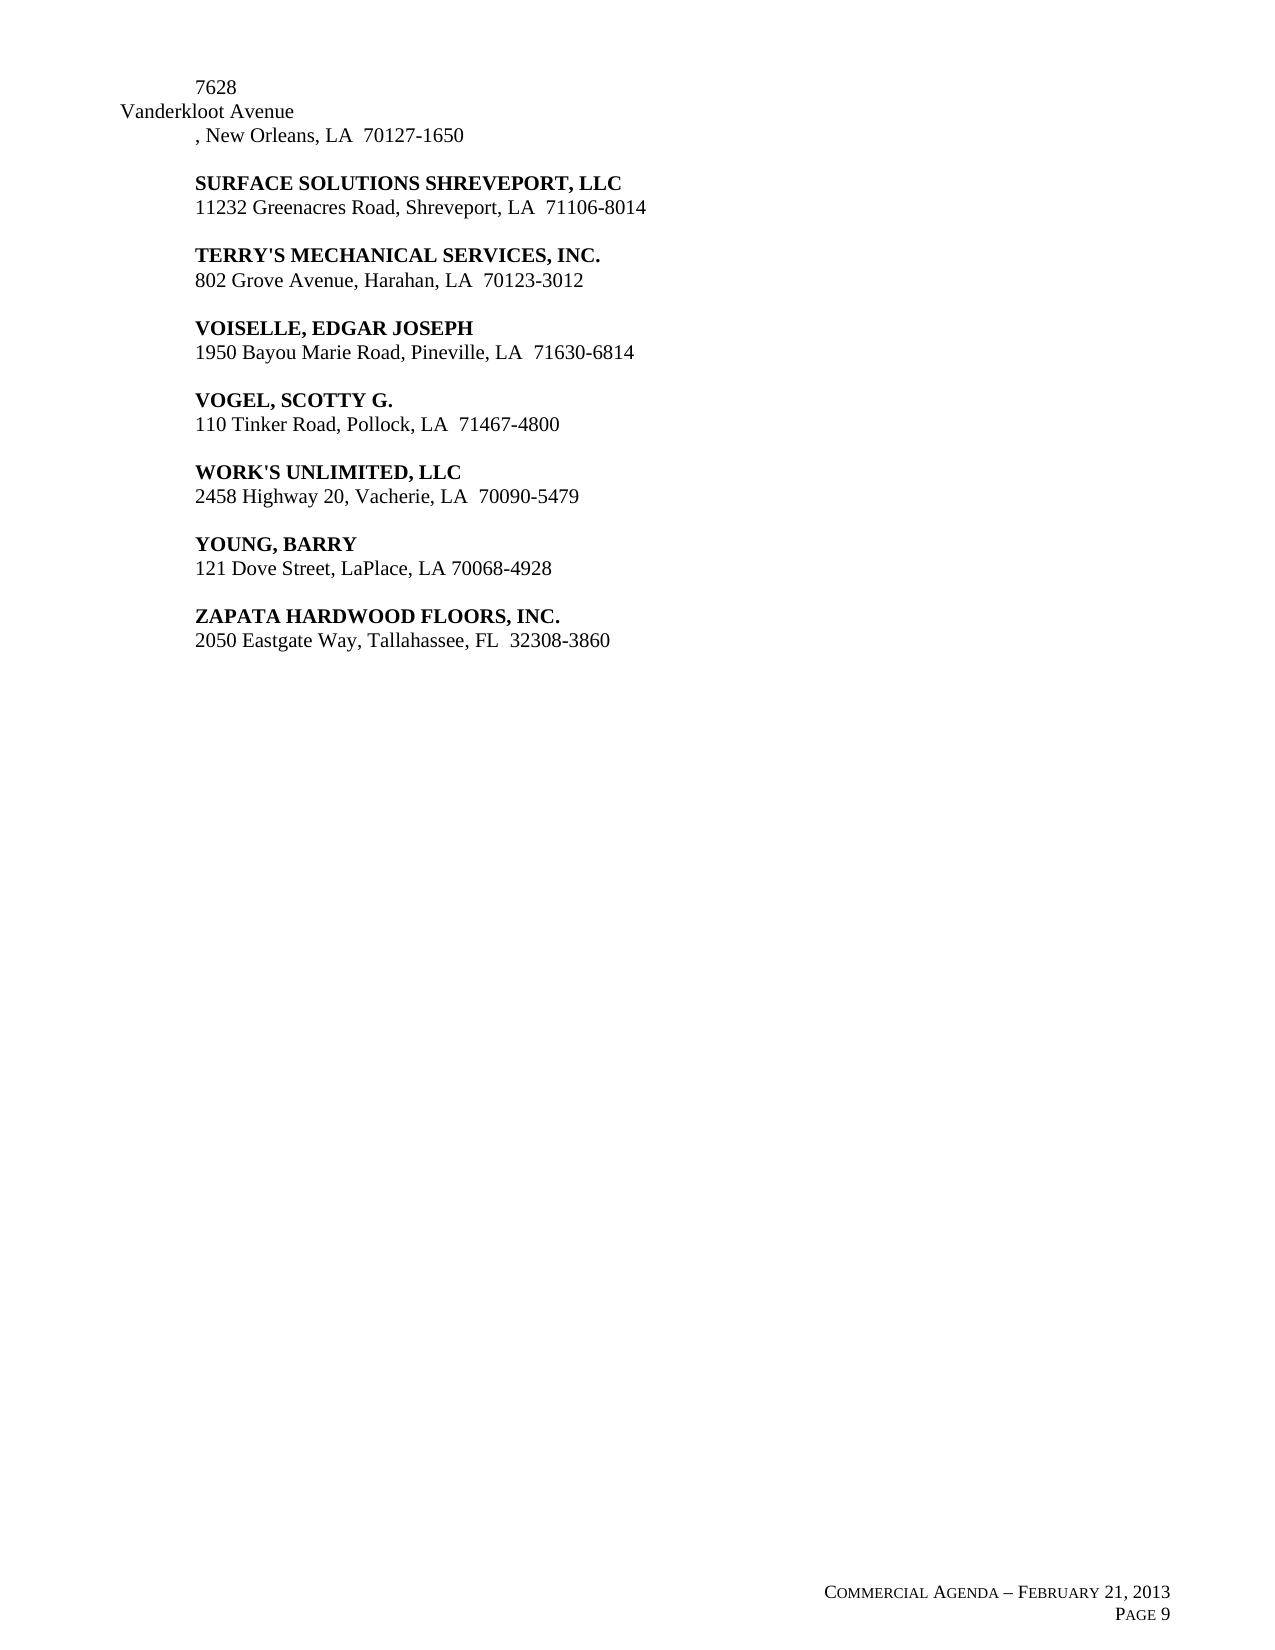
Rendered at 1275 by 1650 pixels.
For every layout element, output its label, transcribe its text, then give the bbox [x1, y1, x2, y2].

text VOISELLE, EDGAR JOSEPH [120, 316, 1170, 340]
text 2050 Eastgate Way, Tallahassee, FL 32308-3860 [120, 628, 1170, 652]
text 110 Tinker Road, Pollock, LA 71467-4800 [120, 412, 1170, 436]
text 2458 Highway 20, Vacherie, LA 70090-5479 [120, 484, 1170, 508]
text WORK'S UNLIMITED, LLC [120, 460, 1170, 484]
text 121 Dove Street, LaPlace, LA 70068-4928 [120, 556, 1170, 580]
text 11232 Greenacres Road, Shreveport, LA 71106-8014 [120, 195, 1170, 219]
text 1950 Bayou Marie Road, Pineville, LA 71630-6814 [120, 340, 1170, 364]
text ZAPATA HARDWOOD FLOORS, INC. [120, 604, 1170, 628]
text 7628 Vanderkloot Avenue , New Orleans, LA 70127-1650 [120, 75, 1170, 147]
text 802 Grove Avenue, Harahan, LA 70123-3012 [120, 267, 1170, 292]
text TERRY'S MECHANICAL SERVICES, INC. [120, 243, 1170, 267]
text YOUNG, BARRY [120, 532, 1170, 556]
text SURFACE SOLUTIONS SHREVEPORT, LLC [120, 171, 1170, 195]
text VOGEL, SCOTTY G. [120, 388, 1170, 412]
